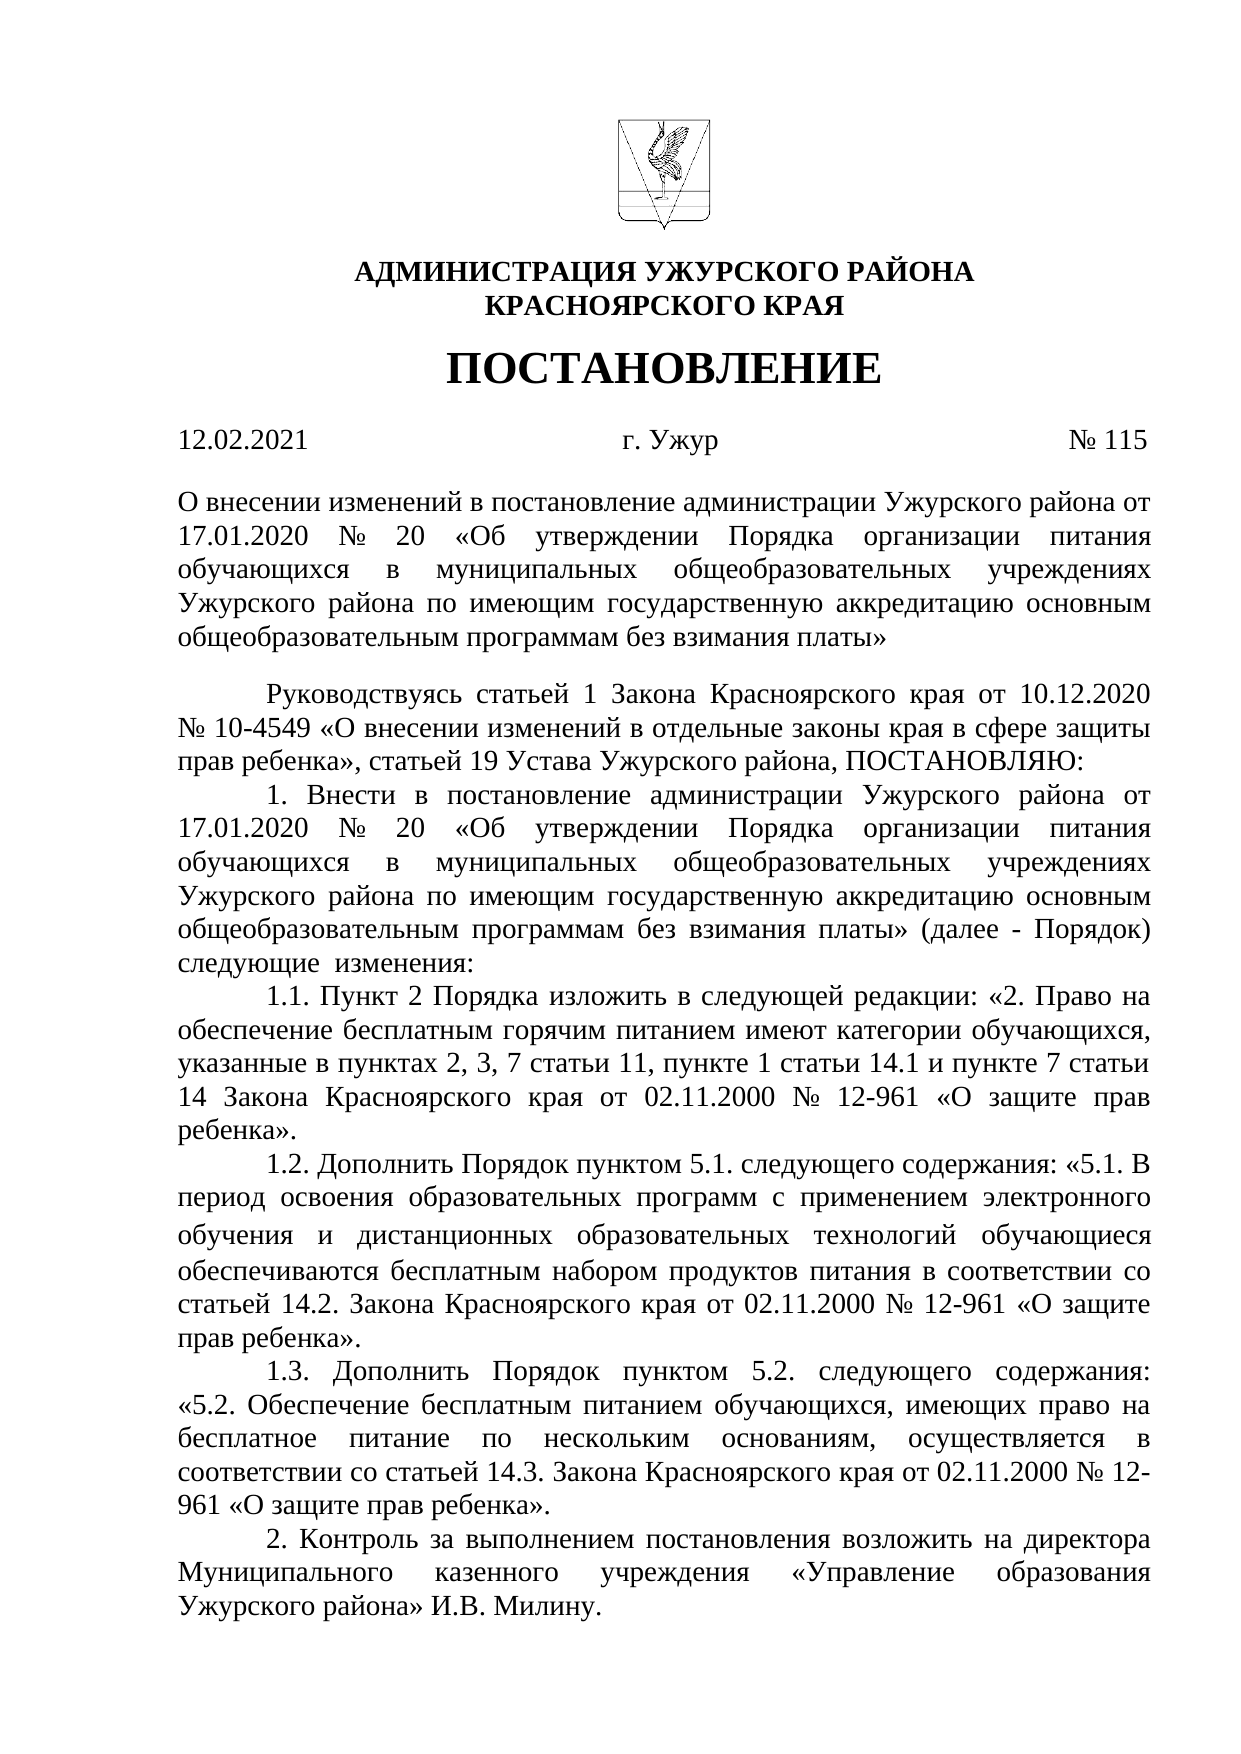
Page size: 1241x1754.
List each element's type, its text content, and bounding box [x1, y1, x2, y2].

text 1.1. Пункт 2 Порядка изложить в следующей редакции: «2. Право на обеспечение бесплатным горячим питанием имеют категории обучающихся, указанные в пунктах 2, 3, 7 статьи 11, пункте 1 статьи 14.1 и пункте 7 статьи 14 Закона Красноярского края от 02.11.2000 № 12-961 «О защите прав ребенка». [177, 978, 1152, 1146]
text 1. Внести в постановление администрации Ужурского района от 17.01.2020 № 20 «Об утверждении Порядка организации питания обучающихся в муниципальных общеобразовательных учреждениях Ужурского района по имеющим государственную аккредитацию основным общеобразовательным программам без взимания платы» (далее - Порядок) следующие изменения: [177, 777, 1152, 978]
text Руководствуясь статьей 1 Закона Красноярского края от 10.12.2020 № 10-4549 «О внесении изменений в отдельные законы края в сфере защиты прав ребенка», статьей 19 Устава Ужурского района, ПОСТАНОВЛЯЮ: [177, 676, 1152, 777]
text 1.2. Дополнить Порядок пунктом 5.1. следующего содержания: «5.1. В период освоения образовательных программ с применением электронного обучения и дистанционных образовательных технологий обучающиеся обеспечиваются бесплатным набором продуктов питания в соответствии со статьей 14.2. Закона Красноярского края от 02.11.2000 № 12-961 «О защите прав ребенка». [177, 1146, 1152, 1353]
subtitle 12.02.2021 г. Ужур № 115 [177, 422, 1152, 456]
text АДМИНИСТРАЦИЯ УЖУРСКОГО РАЙОНА [177, 254, 1152, 288]
text ПОСТАНОВЛЕНИЕ [177, 341, 1152, 393]
text КРАСНОЯРСКОГО КРАЯ [177, 288, 1152, 322]
text 2. Контроль за выполнением постановления возложить на директора Муниципального казенного учреждения «Управление образования Ужурского района» И.В. Милину. [177, 1521, 1152, 1622]
text О внесении изменений в постановление администрации Ужурского района от 17.01.2020 № 20 «Об утверждении Порядка организации питания обучающихся в муниципальных общеобразовательных учреждениях Ужурского района по имеющим государственную аккредитацию основным общеобразовательным программам без взимания платы» [177, 484, 1152, 652]
text 1.3. Дополнить Порядок пунктом 5.2. следующего содержания: «5.2. Обеспечение бесплатным питанием обучающихся, имеющих право на бесплатное питание по нескольким основаниям, осуществляется в соответствии со статьей 14.3. Закона Красноярского края от 02.11.2000 № 12-961 «О защите прав ребенка». [177, 1353, 1152, 1521]
